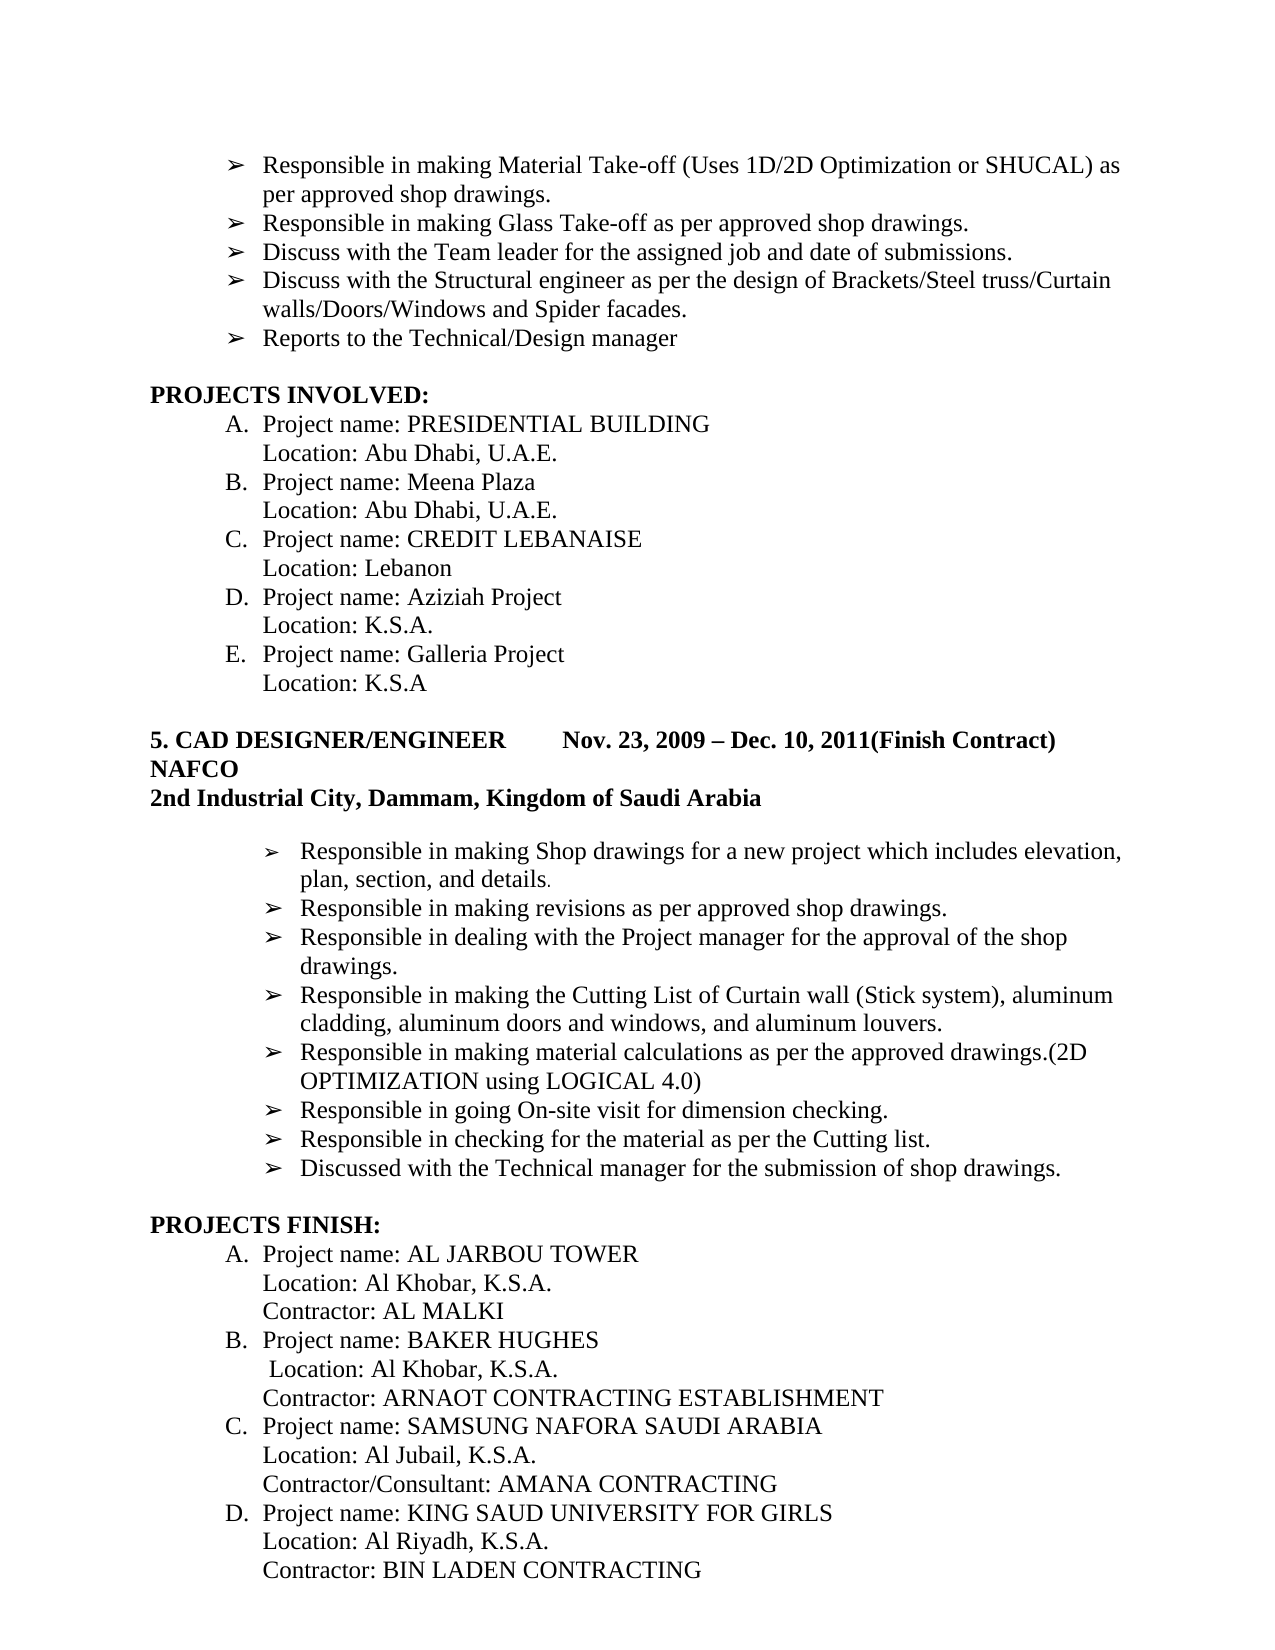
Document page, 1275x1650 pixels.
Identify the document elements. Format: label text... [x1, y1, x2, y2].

list Project name: Galleria Project [225, 639, 1125, 668]
list Project name: CREDIT LEBANAISE [225, 524, 1125, 553]
text Location: Al Riyadh, K.S.A. [262, 1526, 1069, 1555]
text NAFCO [150, 754, 1125, 783]
text PROJECTS FINISH: [150, 1210, 1125, 1239]
text Location: Al Khobar, K.S.A. [262, 1268, 1069, 1296]
list Responsible in going On-site visit for dimension checking. [262, 1095, 1125, 1124]
list Project name: BAKER HUGHES [225, 1325, 1069, 1354]
text 5. CAD DESIGNER/ENGINEER Nov. 23, 2009 – Dec. 10, 2011(Finish Contract) [150, 726, 1125, 754]
list Project name: PRESIDENTIAL BUILDING [225, 409, 1125, 438]
list Project name: Aziziah Project [225, 582, 1125, 611]
list Project name: SAMSUNG NAFORA SAUDI ARABIA [225, 1411, 1069, 1440]
text Contractor/Consultant: AMANA CONTRACTING [262, 1469, 1069, 1498]
text Location: Abu Dhabi, U.A.E. [262, 496, 1125, 524]
text PROJECTS INVOLVED: [150, 381, 1125, 409]
text 2nd Industrial City, Dammam, Kingdom of Saudi Arabia [150, 783, 1125, 812]
list Responsible in making the Cutting List of Curtain wall (Stick system), aluminum cladding, aluminum doors and windows, and aluminum louvers. [262, 980, 1125, 1037]
list Project name: KING SAUD UNIVERSITY FOR GIRLS [225, 1498, 1069, 1526]
text Location: Abu Dhabi, U.A.E. [262, 438, 1125, 467]
list Responsible in making revisions as per approved shop drawings. [262, 893, 1125, 922]
text Contractor: ARNAOT CONTRACTING ESTABLISHMENT [187, 1383, 1069, 1411]
list Discuss with the Structural engineer as per the design of Brackets/Steel truss/Curtain walls/Doors/Windows and Spider facades. [225, 265, 1125, 323]
list Responsible in dealing with the Project manager for the approval of the shop drawings. [262, 922, 1125, 980]
text Location: K.S.A [262, 668, 1125, 697]
list Responsible in making Shop drawings for a new project which includes elevation, plan, section, and details. [262, 836, 1125, 893]
list Project name: Meena Plaza [225, 467, 1125, 496]
text Location: Al Jubail, K.S.A. [262, 1440, 1069, 1469]
list Project name: AL JARBOU TOWER [225, 1239, 1125, 1268]
list Reports to the Technical/Design manager [225, 323, 1125, 352]
text Contractor: BIN LADEN CONTRACTING [262, 1555, 1069, 1584]
list Responsible in making Glass Take-off as per approved shop drawings. [225, 208, 1125, 236]
list Responsible in making material calculations as per the approved drawings.(2D OPTIMIZATION using LOGICAL 4.0) [262, 1037, 1125, 1095]
text Location: Lebanon [262, 553, 1125, 582]
list Discuss with the Team leader for the assigned job and date of submissions. [225, 236, 1125, 265]
text Location: K.S.A. [262, 611, 1125, 639]
list Discussed with the Technical manager for the submission of shop drawings. [262, 1153, 1125, 1181]
list Responsible in checking for the material as per the Cutting list. [262, 1124, 1125, 1153]
list Responsible in making Material Take-off (Uses 1D/2D Optimization or SHUCAL) as per approved shop drawings. [225, 150, 1125, 208]
text Location: Al Khobar, K.S.A. [225, 1354, 1069, 1383]
text Contractor: AL MALKI [262, 1296, 1069, 1325]
